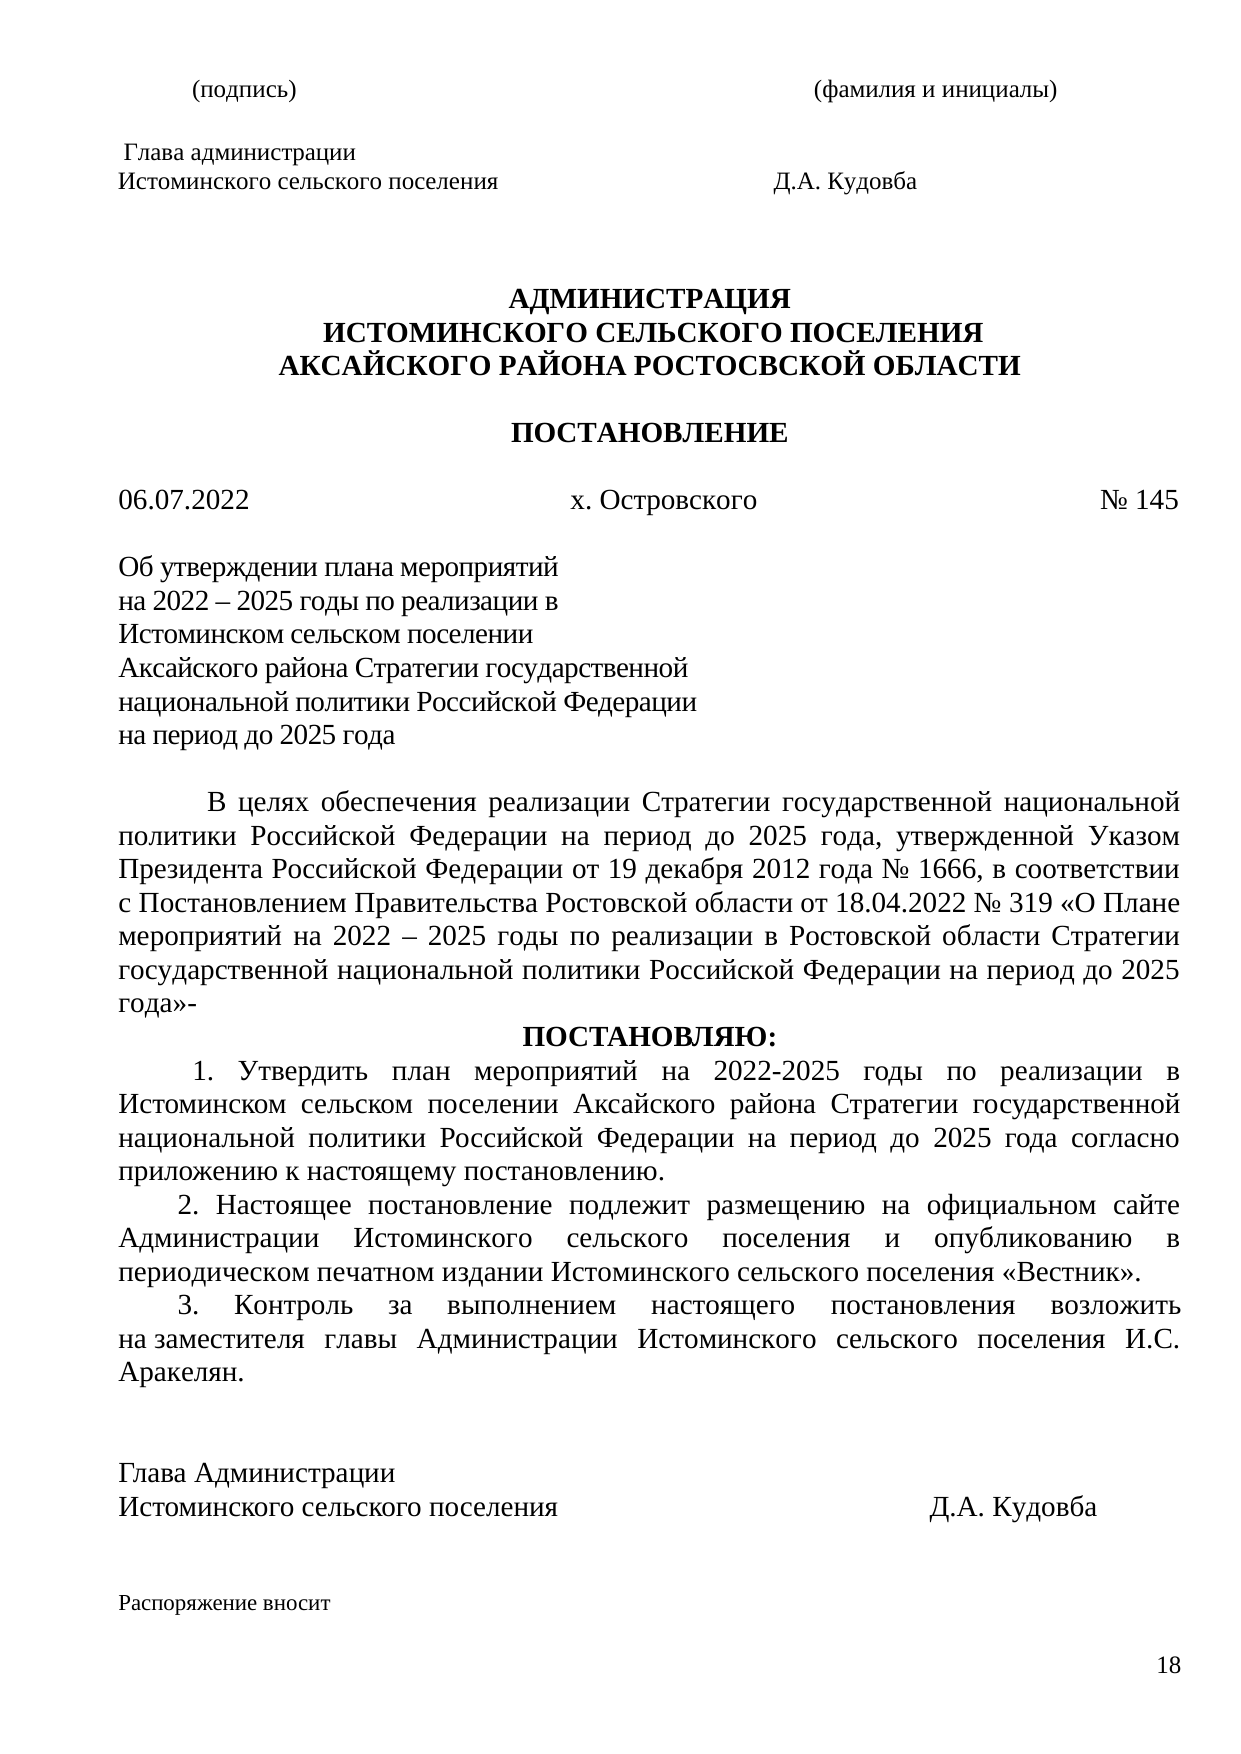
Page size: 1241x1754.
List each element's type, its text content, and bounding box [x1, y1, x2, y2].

text 06.07.2022 х. Островского № 145 [118, 482, 1181, 516]
text национальной политики Российской Федерации [118, 684, 1181, 717]
text на период до 2025 года [118, 717, 1181, 751]
text АКСАЙСКОГО РАЙОНА РОСТОСВСКОЙ ОБЛАСТИ [118, 348, 1181, 382]
text Глава администрации [118, 137, 1180, 166]
text (подпись) (фамилия и инициалы) [118, 74, 1181, 103]
text ИСТОМИНСКОГО СЕЛЬСКОГО ПОСЕЛЕНИЯ [118, 315, 1181, 348]
text Об утверждении плана мероприятий [118, 549, 1181, 583]
text на 2022 – 2025 годы по реализации в [118, 583, 1181, 617]
text Истоминского сельского поселения Д.А. Кудовба [118, 166, 1180, 195]
text Истоминского сельского поселения Д.А. Кудовба [118, 1489, 1181, 1522]
text ПОСТАНОВЛЯЮ: [118, 1019, 1181, 1053]
text Глава Администрации [118, 1455, 1181, 1489]
text В целях обеспечения реализации Стратегии государственной национальной политики Российской Федерации на период до 2025 года, утвержденной Указом Президента Российской Федерации от 19 декабря 2012 года № 1666, в соответствии с Постановлением Правительства Ростовской области от 18.04.2022 № 319 «О Плане мероприятий на 2022 – 2025 годы по реализации в Ростовской области Стратегии государственной национальной политики Российской Федерации на период до 2025 года»- [118, 784, 1181, 1019]
text 2. Настоящее постановление подлежит размещению на официальном сайте Администрации Истоминского сельского поселения и опубликованию в периодическом печатном издании Истоминского сельского поселения «Вестник». [118, 1187, 1181, 1287]
text 1. Утвердить план мероприятий на 2022-2025 годы по реализации в Истоминском сельском поселении Аксайского района Стратегии государственной национальной политики Российской Федерации на период до 2025 года согласно приложению к настоящему постановлению. [118, 1053, 1181, 1187]
text Аксайского района Стратегии государственной [118, 650, 1181, 684]
text ПОСТАНОВЛЕНИЕ [118, 415, 1181, 449]
text Истоминском сельском поселении [118, 617, 1181, 650]
text Распоряжение вносит [118, 1589, 1181, 1616]
text 3. Контроль за выполнением настоящего постановления возложить на заместителя главы Администрации Истоминского сельского поселения И.С. Аракелян. [118, 1287, 1181, 1388]
text АДМИНИСТРАЦИЯ [118, 281, 1181, 315]
